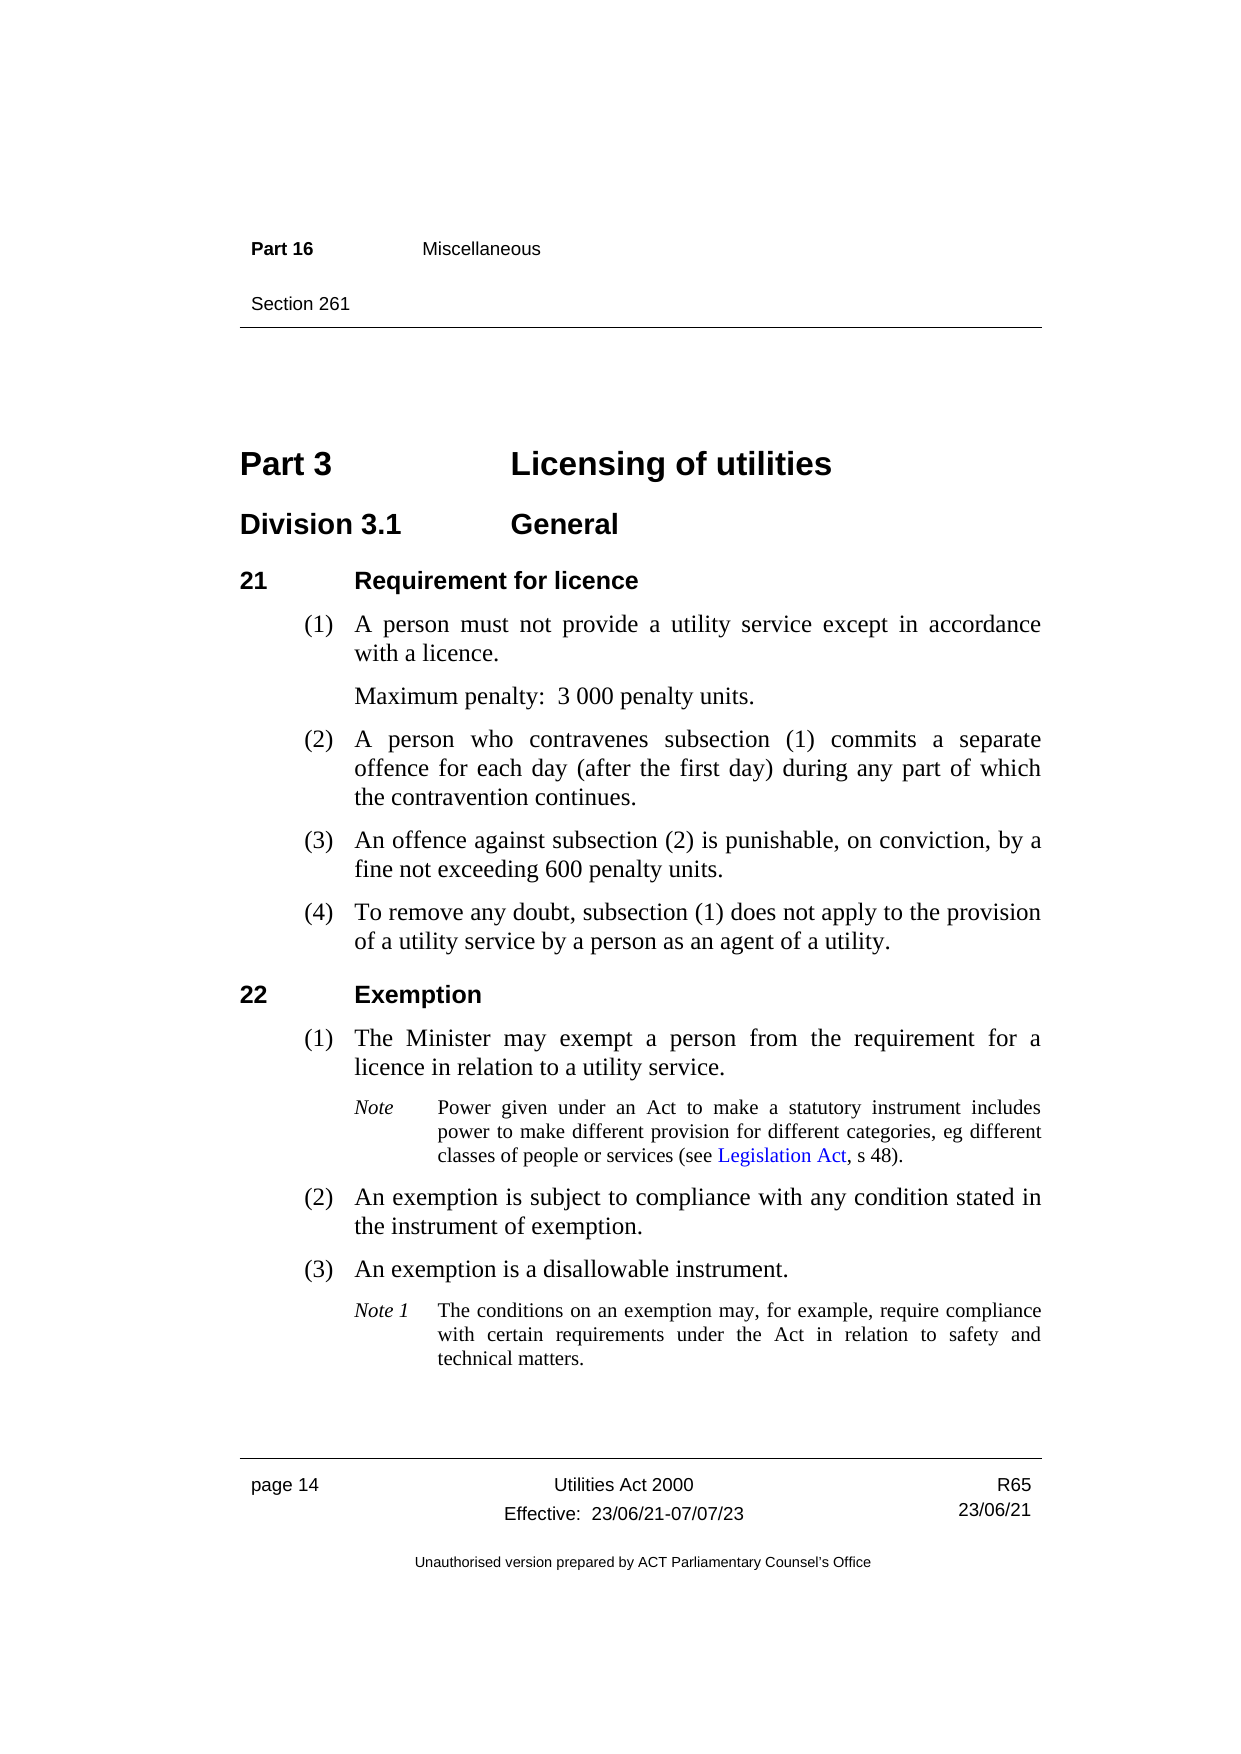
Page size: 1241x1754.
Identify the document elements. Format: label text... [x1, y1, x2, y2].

text Division 3.1 General [239, 507, 1042, 541]
text 21 Requirement for licence [239, 566, 1042, 594]
text 22 Exemption [239, 980, 1042, 1009]
text (2) An exemption is subject to compliance with any condition stated in the instrument of exemption. [239, 1182, 1042, 1239]
text Note Power given under an Act to make a statutory instrument includes power to make different provision for different categories, eg different classes of people or services (see Legislation Act, s 48). [354, 1095, 1042, 1167]
text (1) The Minister may exempt a person from the requirement for a licence in relation to a utility service. [239, 1023, 1042, 1081]
text Part 3 Licensing of utilities [239, 444, 1042, 482]
text Note 1 The conditions on an exemption may, for example, require compliance with certain requirements under the Act in relation to safety and technical matters. [354, 1297, 1042, 1370]
text (3) An offence against subsection (2) is punishable, on conviction, by a fine not exceeding 600 penalty units. [239, 825, 1042, 883]
text (4) To remove any doubt, subsection (1) does not apply to the provision of a utility service by a person as an agent of a utility. [239, 897, 1042, 955]
text (2) A person who contravenes subsection (1) commits a separate offence for each day (after the first day) during any part of which the contravention continues. [239, 724, 1042, 811]
text (1) A person must not provide a utility service except in accordance with a licence. [239, 609, 1042, 667]
text (3) An exemption is a disallowable instrument. [239, 1254, 1042, 1283]
text Maximum penalty: 3 000 penalty units. [354, 681, 1042, 710]
